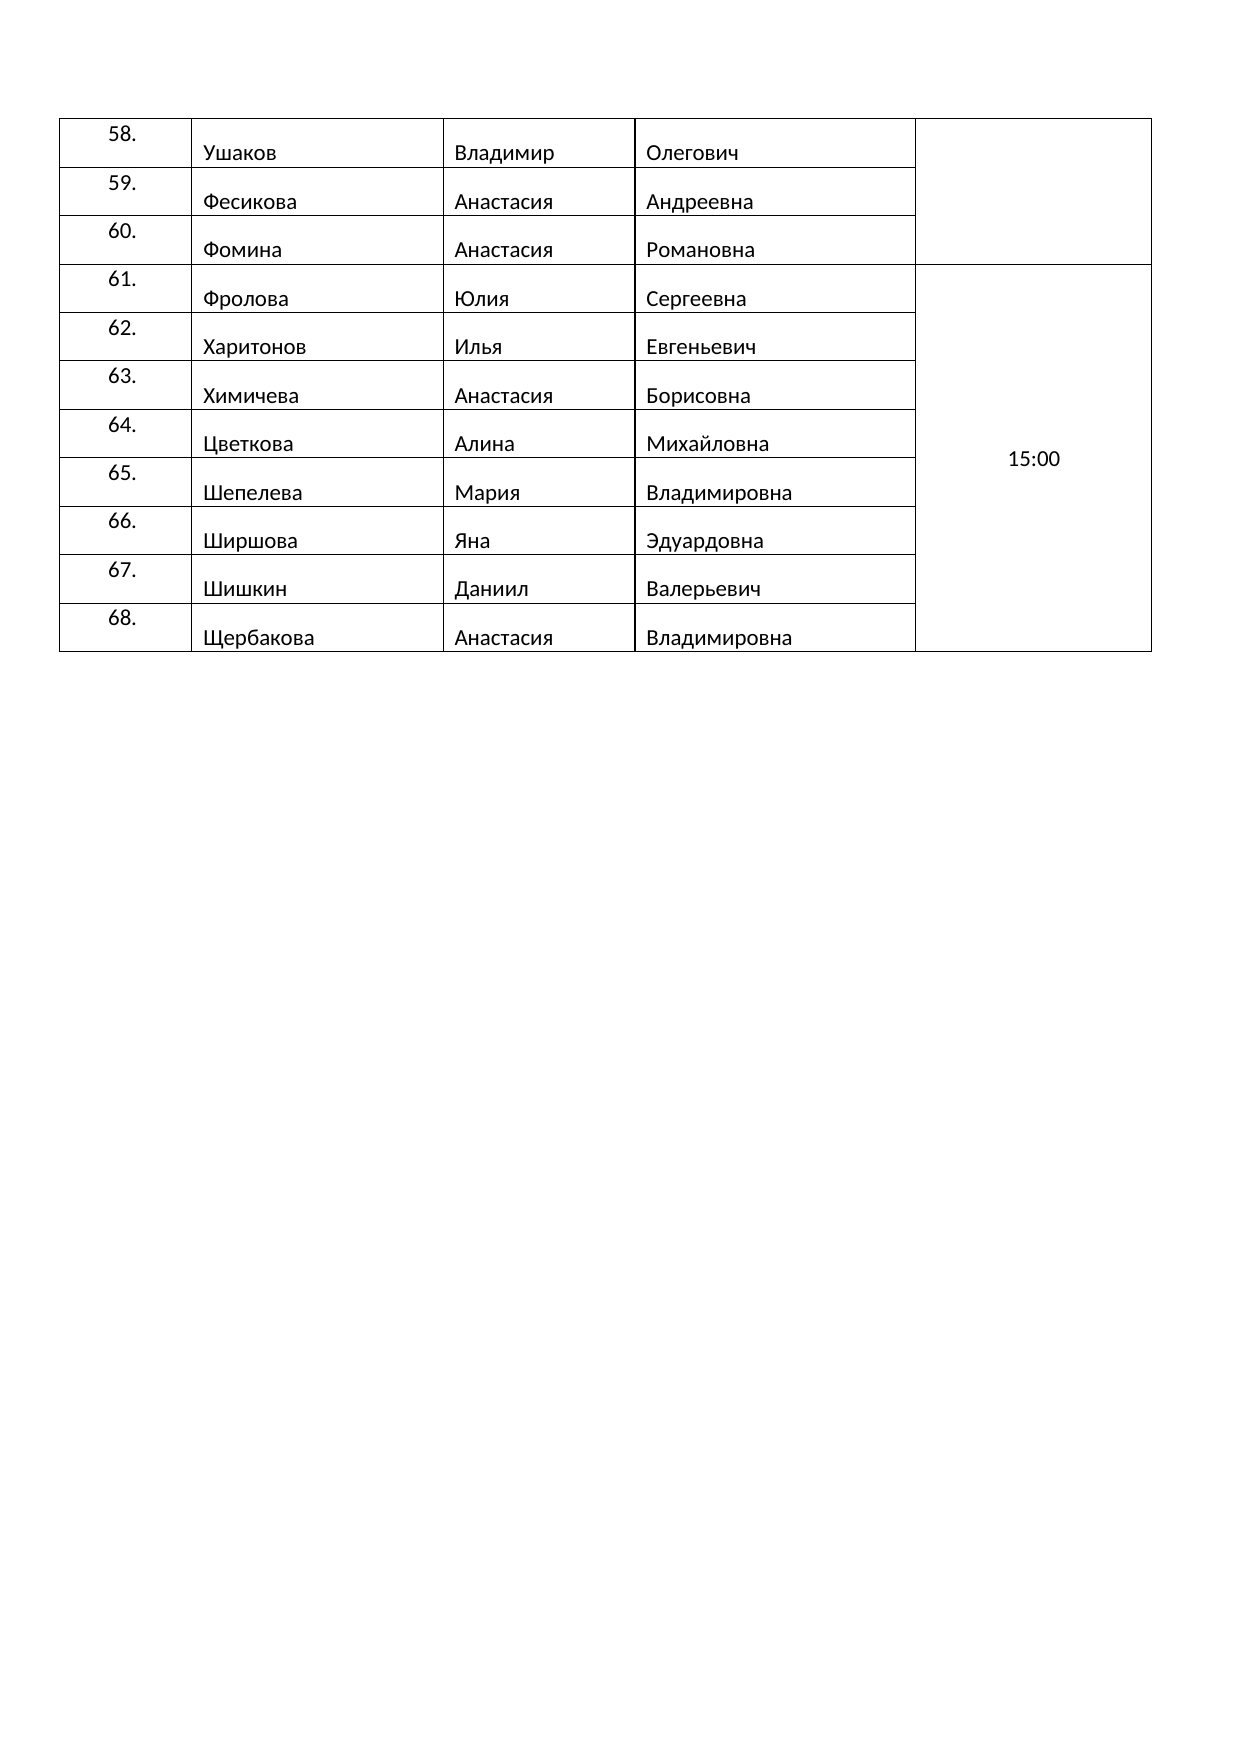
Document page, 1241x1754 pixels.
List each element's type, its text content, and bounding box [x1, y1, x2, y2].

table_cell Романовна [636, 216, 915, 263]
table_cell Анастасия [444, 216, 634, 263]
table_cell Фесикова [192, 168, 443, 215]
table_cell Щербакова [192, 604, 443, 651]
table_cell Сергеевна [636, 265, 915, 312]
table_cell [60, 216, 191, 263]
table_cell [60, 168, 191, 215]
table_cell Шепелева [192, 458, 443, 506]
table_cell [60, 265, 191, 312]
table_cell Владимир [444, 119, 634, 167]
table_cell [60, 313, 191, 360]
table_cell [60, 410, 191, 457]
table_cell Ширшова [192, 507, 443, 554]
table_cell [60, 507, 191, 554]
table_cell Андреевна [636, 168, 915, 215]
table_cell Евгеньевич [636, 313, 915, 360]
table_cell Яна [444, 507, 634, 554]
table_cell Анастасия [444, 361, 634, 409]
table_cell Эдуардовна [636, 507, 915, 554]
table_cell Олегович [636, 119, 915, 167]
table_cell Фомина [192, 216, 443, 263]
table_cell [60, 458, 191, 506]
table_cell Анастасия [444, 604, 634, 651]
table_cell Анастасия [444, 168, 634, 215]
table_cell [60, 361, 191, 409]
table_cell [60, 119, 191, 167]
table_cell Цветкова [192, 410, 443, 457]
table_cell Михайловна [636, 410, 915, 457]
table_cell Шишкин [192, 555, 443, 602]
table_cell Валерьевич [636, 555, 915, 602]
table_cell Илья [444, 313, 634, 360]
table_cell Даниил [444, 555, 634, 602]
table_cell [60, 555, 191, 602]
table_cell Харитонов [192, 313, 443, 360]
table_cell [60, 604, 191, 651]
table_cell Химичева [192, 361, 443, 409]
table_cell 15:00 [916, 265, 1151, 651]
table_cell Владимировна [636, 458, 915, 506]
table_cell Владимировна [636, 604, 915, 651]
table_cell Алина [444, 410, 634, 457]
table_cell Мария [444, 458, 634, 506]
table_cell Ушаков [192, 119, 443, 167]
table_cell Борисовна [636, 361, 915, 409]
table_cell Фролова [192, 265, 443, 312]
table_cell Юлия [444, 265, 634, 312]
